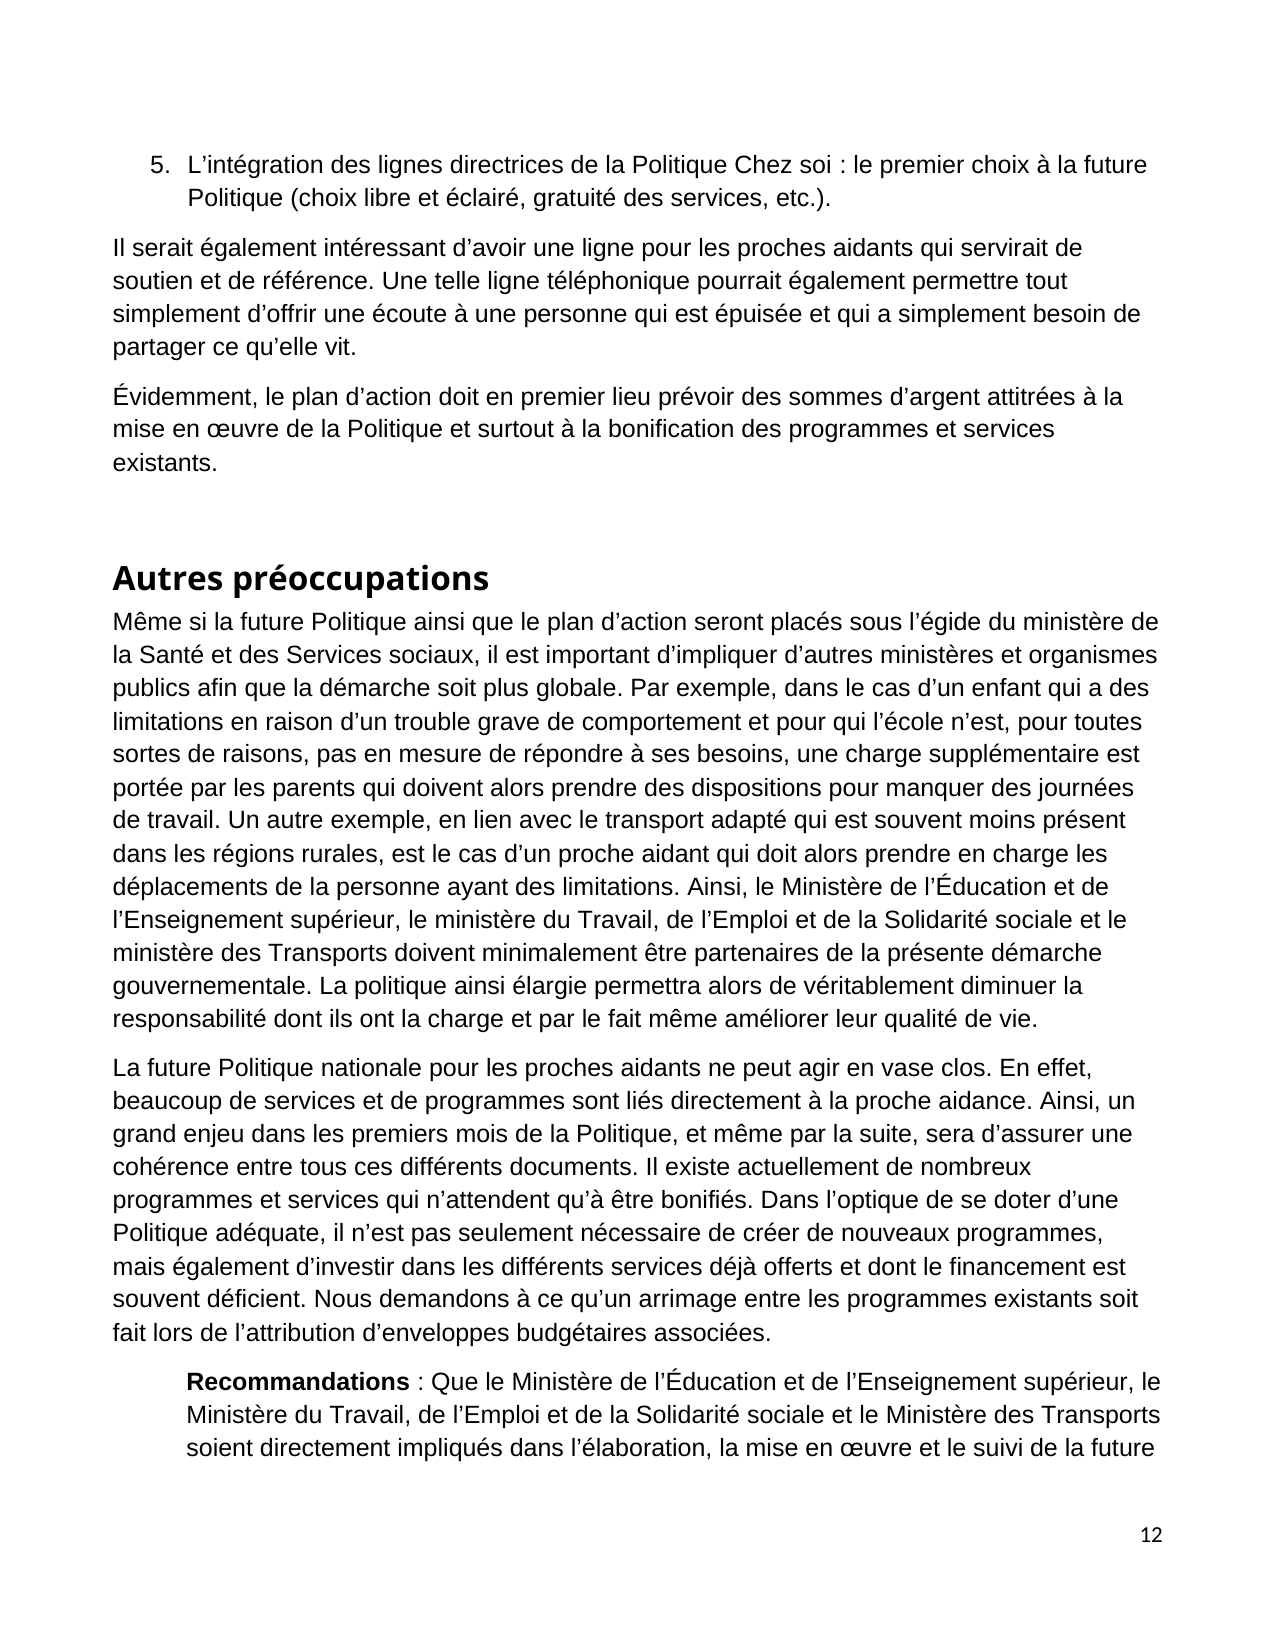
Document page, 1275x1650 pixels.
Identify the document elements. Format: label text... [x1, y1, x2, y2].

subtitle Autres préoccupations [112, 555, 1162, 601]
text Il serait également intéressant d’avoir une ligne pour les proches aidants qui servirait de soutien et de référence. Une telle ligne téléphonique pourrait également permettre tout simplement d’offrir une écoute à une personne qui est épuisée et qui a simplement besoin de partager ce qu’elle vit. [112, 233, 1162, 361]
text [186, 1367, 1162, 1462]
text Même si la future Politique ainsi que le plan d’action seront placés sous l’égide du ministère de la Santé et des Services sociaux, il est important d’impliquer d’autres ministères et organismes publics afin que la démarche soit plus globale. Par exemple, dans le cas d’un enfant qui a des limitations en raison d’un trouble grave de comportement et pour qui l’école n’est, pour toutes sortes de raisons, pas en mesure de répondre à ses besoins, une charge supplémentaire est portée par les parents qui doivent alors prendre des dispositions pour manquer des journées de travail. Un autre exemple, en lien avec le transport adapté qui est souvent moins présent dans les régions rurales, est le cas d’un proche aidant qui doit alors prendre en charge les déplacements de la personne ayant des limitations. Ainsi, le Ministère de l’Éducation et de l’Enseignement supérieur, le ministère du Travail, de l’Emploi et de la Solidarité sociale et le ministère des Transports doivent minimalement être partenaires de la présente démarche gouvernementale. La politique ainsi élargie permettra alors de véritablement diminuer la responsabilité dont ils ont la charge et par le fait même améliorer leur qualité de vie. [112, 607, 1162, 1032]
list L’intégration des lignes directrices de la Politique Chez soi : le premier choix à la future Politique (choix libre et éclairé, gratuité des services, etc.). [150, 150, 1162, 212]
text Évidemment, le plan d’action doit en premier lieu prévoir des sommes d’argent attitrées à la mise en œuvre de la Politique et surtout à la bonification des programmes et services existants. [112, 381, 1162, 476]
text La future Politique nationale pour les proches aidants ne peut agir en vase clos. En effet, beaucoup de services et de programmes sont liés directement à la proche aidance. Ainsi, un grand enjeu dans les premiers mois de la Politique, et même par la suite, sera d’assurer une cohérence entre tous ces différents documents. Il existe actuellement de nombreux programmes et services qui n’attendent qu’à être bonifiés. Dans l’optique de se doter d’une Politique adéquate, il n’est pas seulement nécessaire de créer de nouveaux programmes, mais également d’investir dans les différents services déjà offerts et dont le financement est souvent déficient. Nous demandons à ce qu’un arrimage entre les programmes existants soit fait lors de l’attribution d’enveloppes budgétaires associées. [112, 1053, 1162, 1346]
